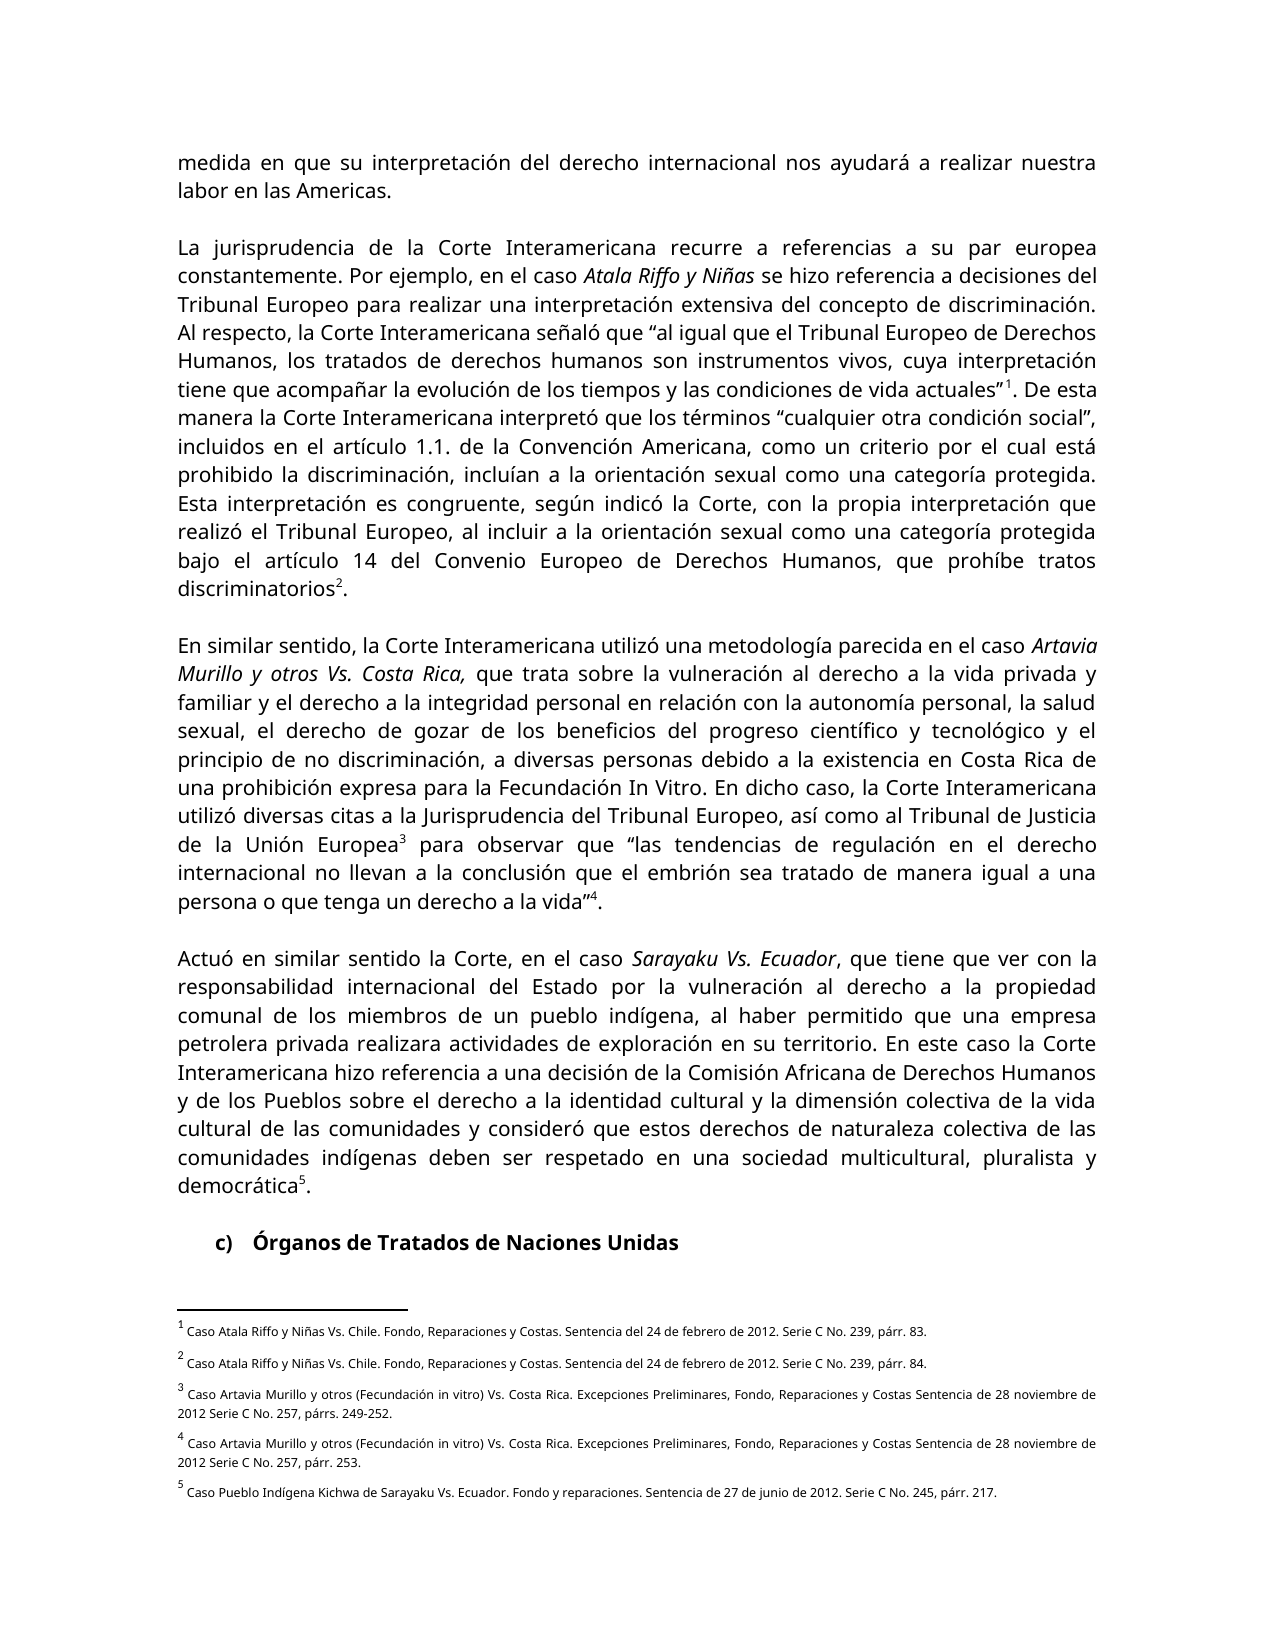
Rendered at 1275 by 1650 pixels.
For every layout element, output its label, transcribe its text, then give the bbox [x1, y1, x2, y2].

text Actuó en similar sentido la Corte, en el caso Sarayaku Vs. Ecuador, que tiene que ver con la responsabilidad internacional del Estado por la vulneración al derecho a la propiedad comunal de los miembros de un pueblo indígena, al haber permitido que una empresa petrolera privada realizara actividades de exploración en su territorio. En este caso la Corte Interamericana hizo referencia a una decisión de la Comisión Africana de Derechos Humanos y de los Pueblos sobre el derecho a la identidad cultural y la dimensión colectiva de la vida cultural de las comunidades y consideró que estos derechos de naturaleza colectiva de las comunidades indígenas deben ser respetado en una sociedad multicultural, pluralista y democrática. [177, 944, 1098, 1200]
list Órganos de Tratados de Naciones Unidas [215, 1228, 1098, 1257]
text En similar sentido, la Corte Interamericana utilizó una metodología parecida en el caso Artavia Murillo y otros Vs. Costa Rica, que trata sobre la vulneración al derecho a la vida privada y familiar y el derecho a la integridad personal en relación con la autonomía personal, la salud sexual, el derecho de gozar de los beneficios del progreso científico y tecnológico y el principio de no discriminación, a diversas personas debido a la existencia en Costa Rica de una prohibición expresa para la Fecundación In Vitro. En dicho caso, la Corte Interamericana utilizó diversas citas a la Jurisprudencia del Tribunal Europeo, así como al Tribunal de Justicia de la Unión Europea para observar que ‘‘las tendencias de regulación en el derecho internacional no llevan a la conclusión que el embrión sea tratado de manera igual a una persona o que tenga un derecho a la vida’’. [177, 631, 1098, 915]
text La jurisprudencia de la Corte Interamericana recurre a referencias a su par europea constantemente. Por ejemplo, en el caso Atala Riffo y Niñas se hizo referencia a decisiones del Tribunal Europeo para realizar una interpretación extensiva del concepto de discriminación. Al respecto, la Corte Interamericana señaló que ‘‘al igual que el Tribunal Europeo de Derechos Humanos, los tratados de derechos humanos son instrumentos vivos, cuya interpretación tiene que acompañar la evolución de los tiempos y las condiciones de vida actuales’’. De esta manera la Corte Interamericana interpretó que los términos ‘‘cualquier otra condición social’’, incluidos en el artículo 1.1. de la Convención Americana, como un criterio por el cual está prohibido la discriminación, incluían a la orientación sexual como una categoría protegida. Esta interpretación es congruente, según indicó la Corte, con la propia interpretación que realizó el Tribunal Europeo, al incluir a la orientación sexual como una categoría protegida bajo el artículo 14 del Convenio Europeo de Derechos Humanos, que prohíbe tratos discriminatorios. [177, 233, 1098, 603]
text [177, 148, 1098, 204]
